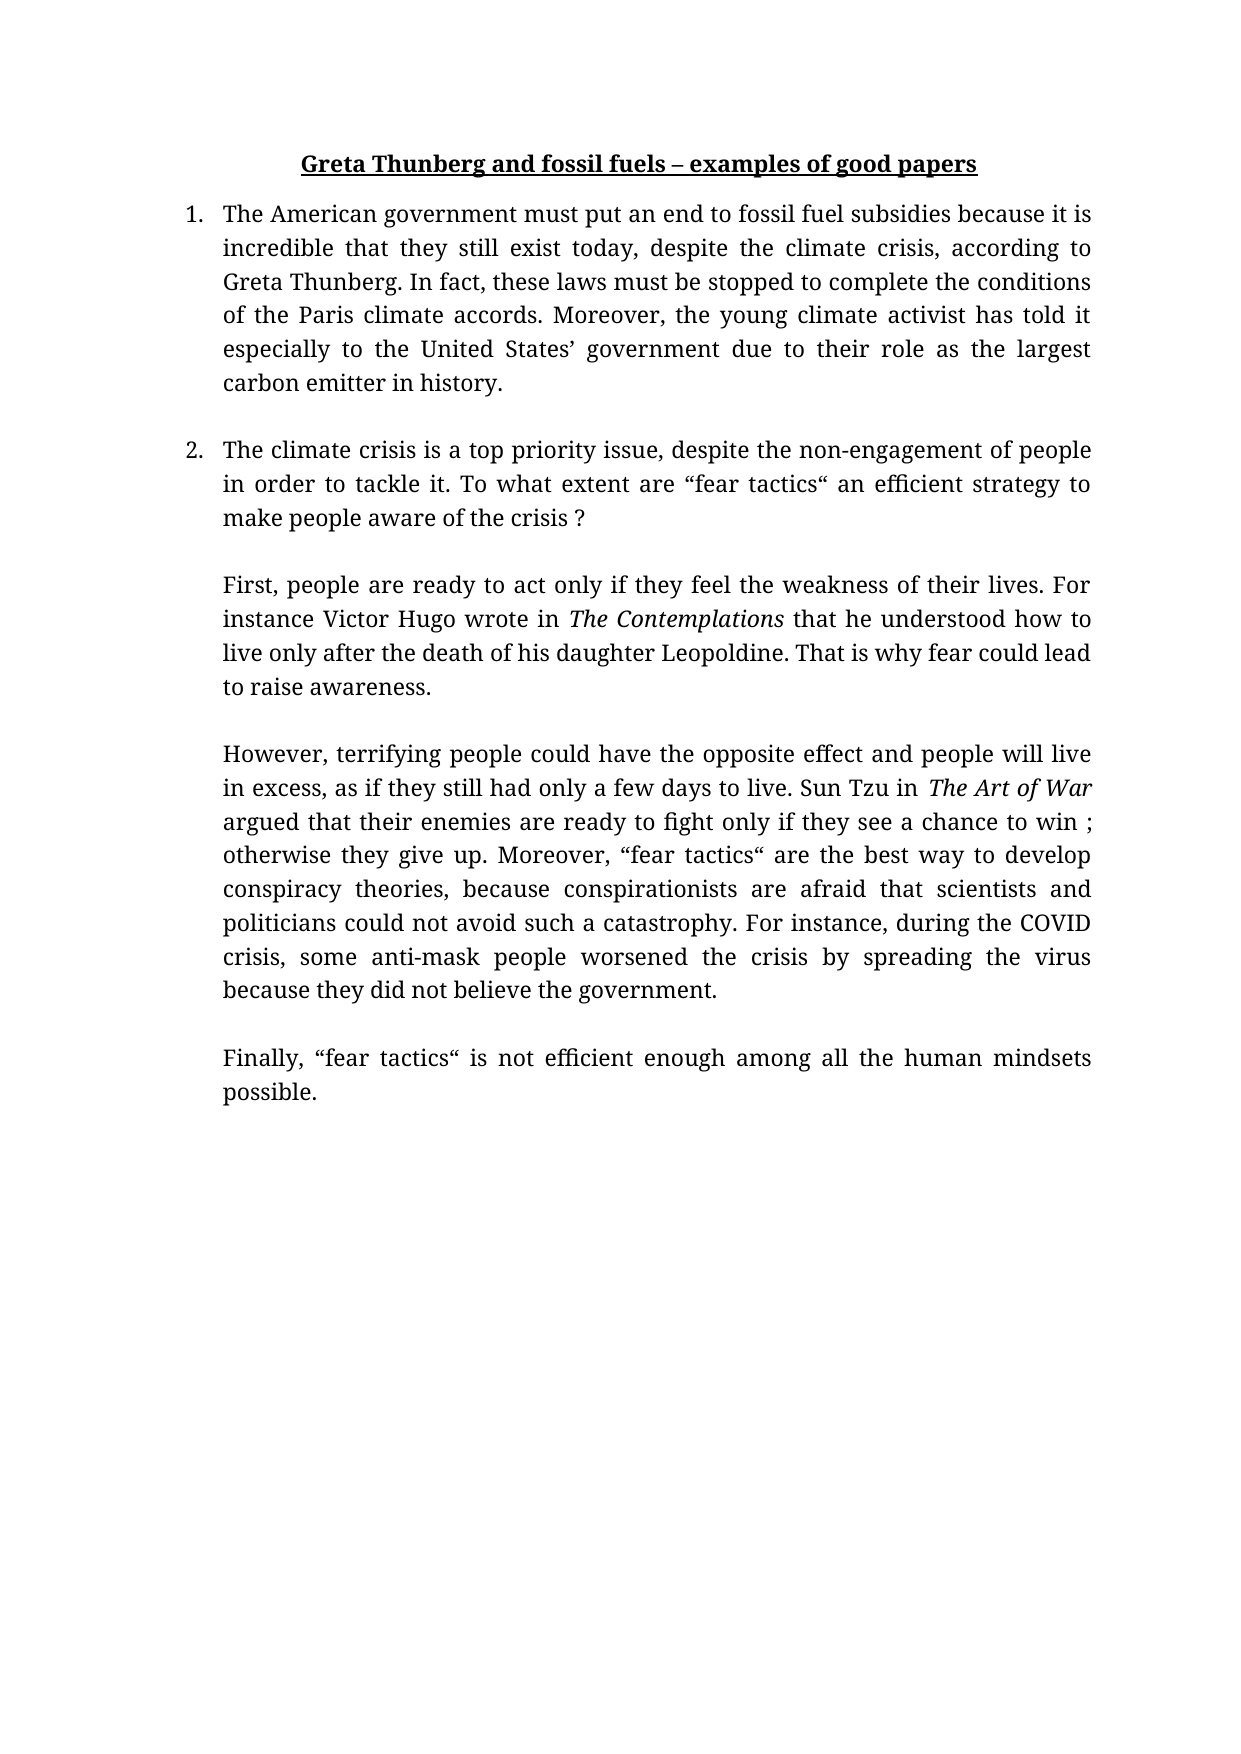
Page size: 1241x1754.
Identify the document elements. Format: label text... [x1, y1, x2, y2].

text Greta Thunberg and fossil fuels – examples of good papers [185, 148, 1093, 179]
list However, terrifying people could have the opposite effect and people will live in excess, as if they still had only a few days to live. Sun Tzu in The Art of War argued that their enemies are ready to fight only if they see a chance to win ; otherwise they give up. Moreover, “fear tactics“ are the best way to develop conspiracy theories, because conspirationists are afraid that scientists and politicians could not avoid such a catastrophy. For instance, during the COVID crisis, some anti-mask people worsened the crisis by spreading the virus because they did not believe the government. [223, 738, 1093, 1006]
list The American government must put an end to fossil fuel subsidies because it is incredible that they still exist today, despite the climate crisis, according to Greta Thunberg. In fact, these laws must be stopped to complete the conditions of the Paris climate accords. Moreover, the young climate activist has told it especially to the United States’ government due to their role as the largest carbon emitter in history. [185, 198, 1093, 398]
list First, people are ready to act only if they feel the weakness of their lives. For instance Victor Hugo wrote in The Contemplations that he understood how to live only after the death of his daughter Leopoldine. That is why fear could lead to raise awareness. [223, 569, 1093, 702]
list The climate crisis is a top priority issue, despite the non-engagement of people in order to tackle it. To what extent are “fear tactics“ an efficient strategy to make people aware of the crisis ? [185, 434, 1093, 533]
list Finally, “fear tactics“ is not efficient enough among all the human mindsets possible. [223, 1042, 1093, 1107]
